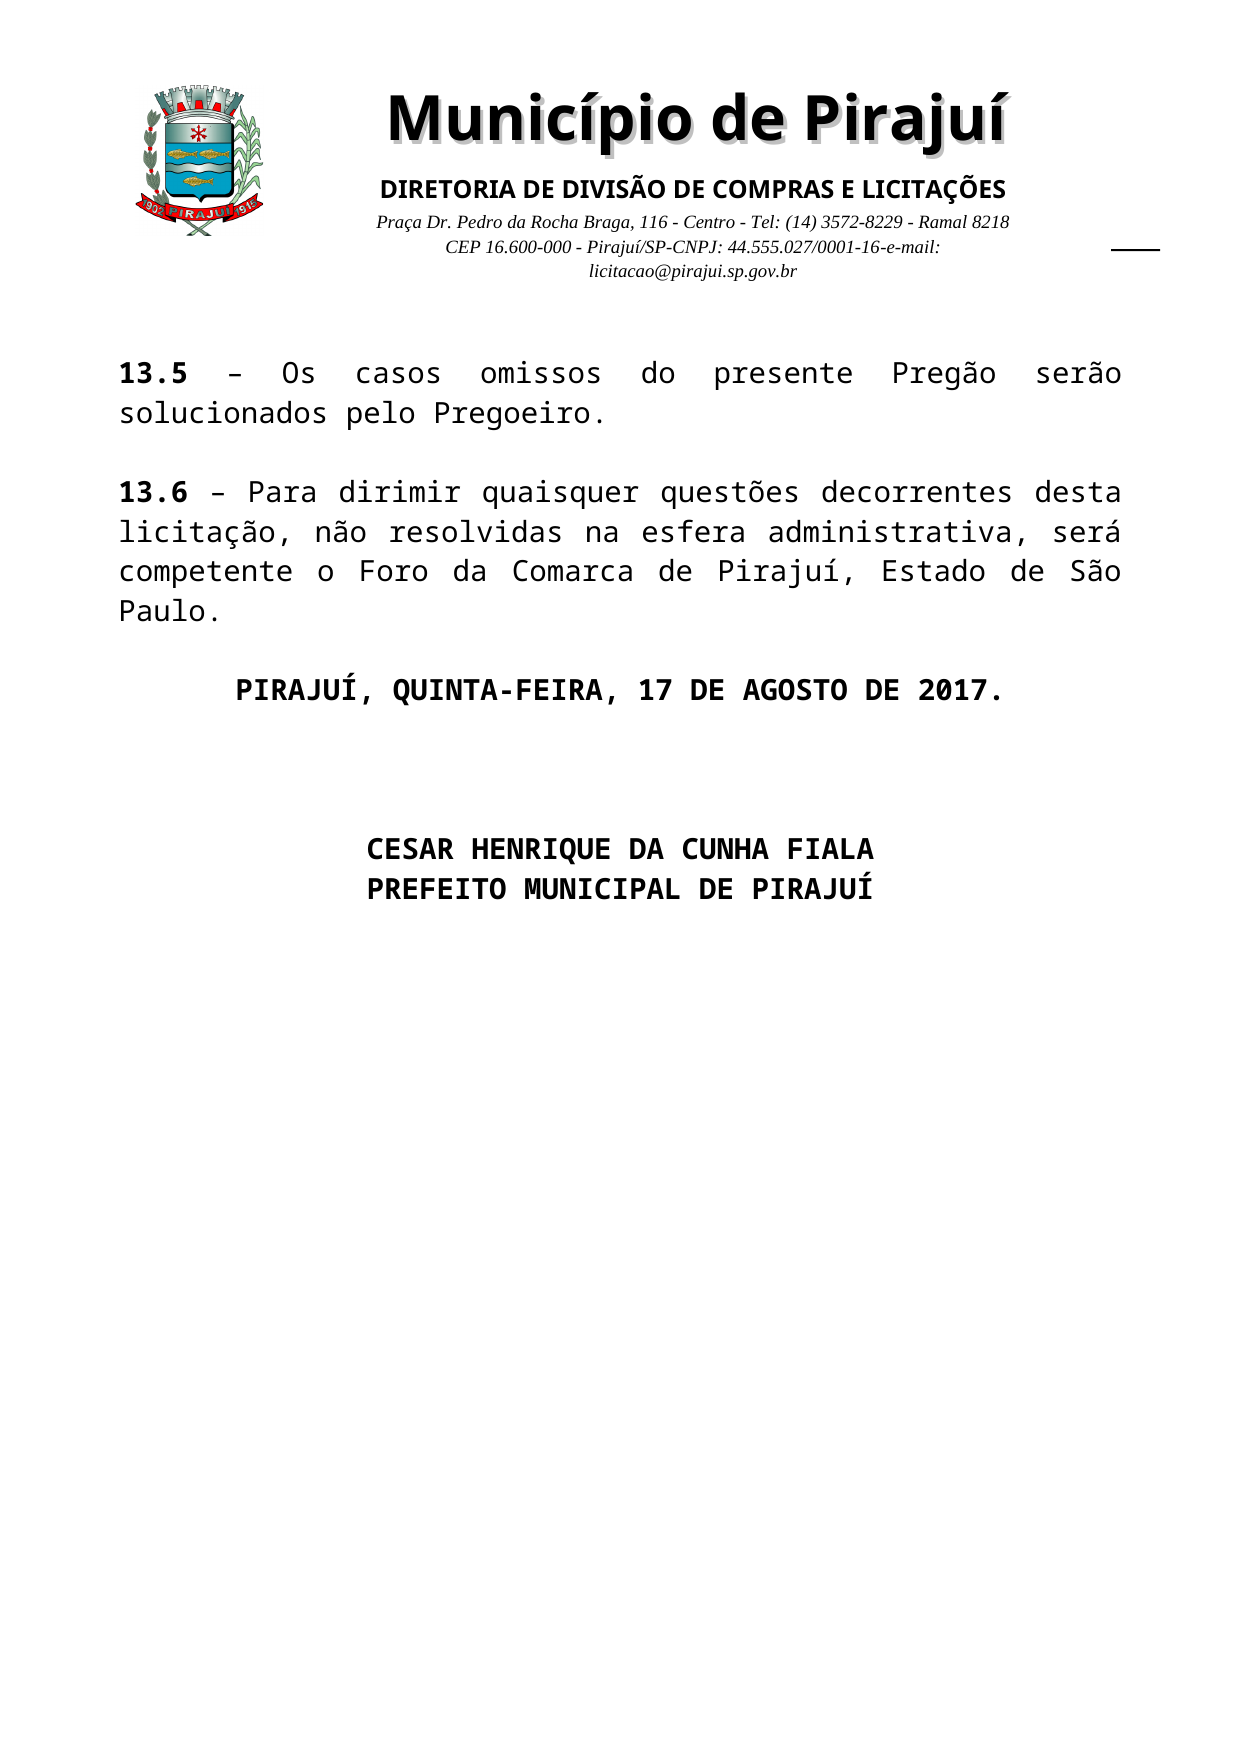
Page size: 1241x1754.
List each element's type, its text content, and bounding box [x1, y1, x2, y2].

picture [135, 85, 264, 236]
text PIRAJUÍ, QUINTA-FEIRA, 17 DE AGOSTO DE 2017. [118, 670, 1122, 709]
text CESAR HENRIQUE DA CUNHA FIALA [118, 828, 1122, 868]
text 13.5 – Os casos omissos do presente Pregão serão solucionados pelo Pregoeiro. [118, 352, 1122, 432]
text 13.6 – Para dirimir quaisquer questões decorrentes desta licitação, não resolvidas na esfera administrativa, será competente o Foro da Comarca de Pirajuí, Estado de São Paulo. [118, 471, 1122, 630]
text PREFEITO MUNICIPAL DE PIRAJUÍ [118, 868, 1122, 908]
